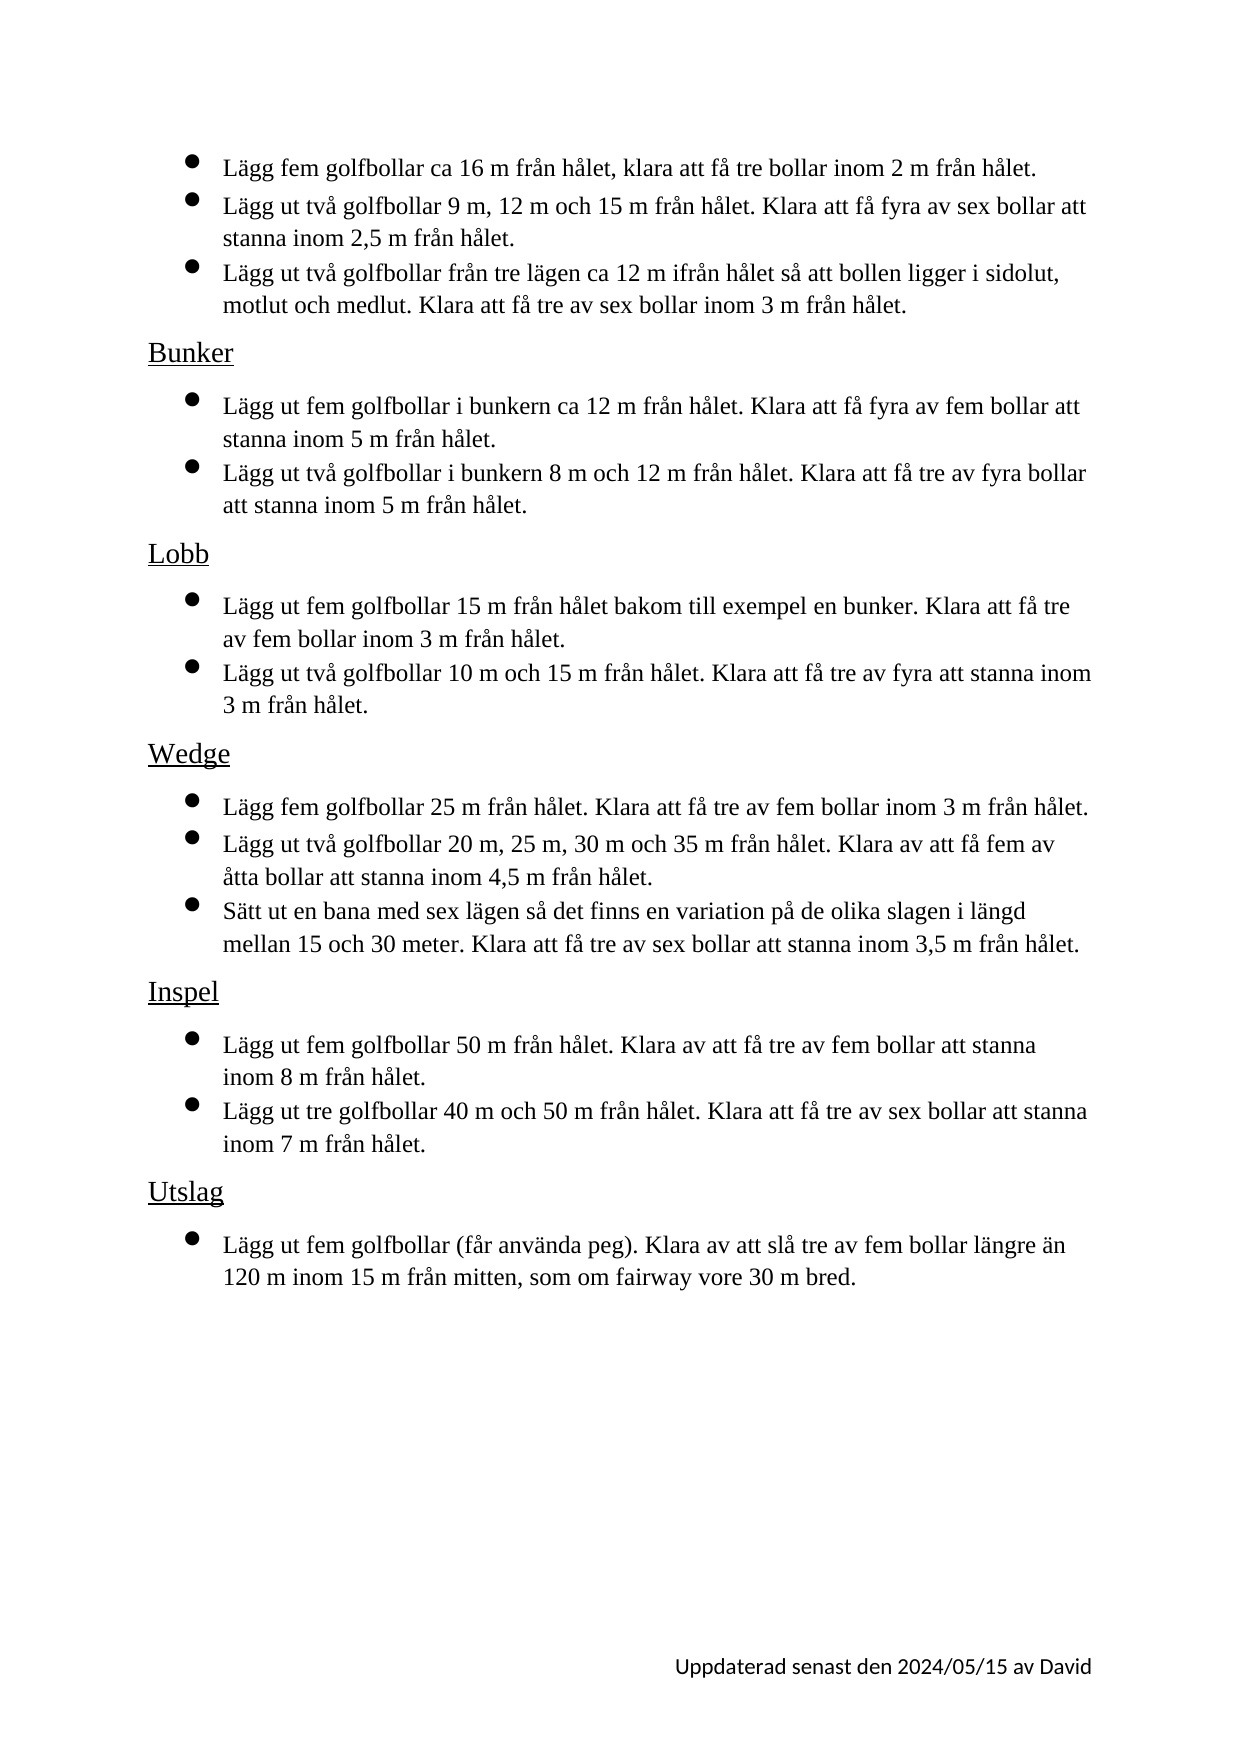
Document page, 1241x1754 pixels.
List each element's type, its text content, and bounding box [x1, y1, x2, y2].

text Utslag [148, 1174, 1093, 1208]
list Lägg fem golfbollar ca 16 m från hålet, klara att få tre bollar inom 2 m från hålet. [185, 148, 1093, 186]
list Lägg ut två golfbollar 9 m, 12 m och 15 m från hålet. Klara att få fyra av sex bollar att stanna inom 2,5 m från hålet. [185, 186, 1093, 252]
list Lägg ut fem golfbollar i bunkern ca 12 m från hålet. Klara att få fyra av fem bollar att stanna inom 5 m från hålet. [185, 386, 1093, 452]
list Lägg ut fem golfbollar 50 m från hålet. Klara av att få tre av fem bollar att stanna inom 8 m från hålet. [185, 1024, 1093, 1091]
list Sätt ut en bana med sex lägen så det finns en variation på de olika slagen i längd mellan 15 och 30 meter. Klara att få tre av sex bollar att stanna inom 3,5 m från hålet. [185, 891, 1093, 957]
list Lägg ut fem golfbollar 15 m från hålet bakom till exempel en bunker. Klara att få tre av fem bollar inom 3 m från hålet. [185, 586, 1093, 653]
list Lägg ut två golfbollar från tre lägen ca 12 m ifrån hålet så att bollen ligger i sidolut, motlut och medlut. Klara att få tre av sex bollar inom 3 m från hålet. [185, 252, 1093, 319]
text Wedge [148, 736, 1093, 769]
list Lägg fem golfbollar 25 m från hålet. Klara att få tre av fem bollar inom 3 m från hålet. [185, 786, 1093, 824]
list Lägg ut två golfbollar i bunkern 8 m och 12 m från hålet. Klara att få tre av fyra bollar att stanna inom 5 m från hålet. [185, 452, 1093, 519]
text Bunker [148, 336, 1093, 369]
text Inspel [148, 974, 1093, 1008]
list Lägg ut två golfbollar 20 m, 25 m, 30 m och 35 m från hålet. Klara av att få fem av åtta bollar att stanna inom 4,5 m från hålet. [185, 824, 1093, 891]
list Lägg ut fem golfbollar (får använda peg). Klara av att slå tre av fem bollar längre än 120 m inom 15 m från mitten, som om fairway vore 30 m bred. [185, 1224, 1093, 1291]
list Lägg ut tre golfbollar 40 m och 50 m från hålet. Klara att få tre av sex bollar att stanna inom 7 m från hålet. [185, 1091, 1093, 1158]
text Lobb [148, 536, 1093, 569]
list Lägg ut två golfbollar 10 m och 15 m från hålet. Klara att få tre av fyra att stanna inom 3 m från hålet. [185, 653, 1093, 719]
